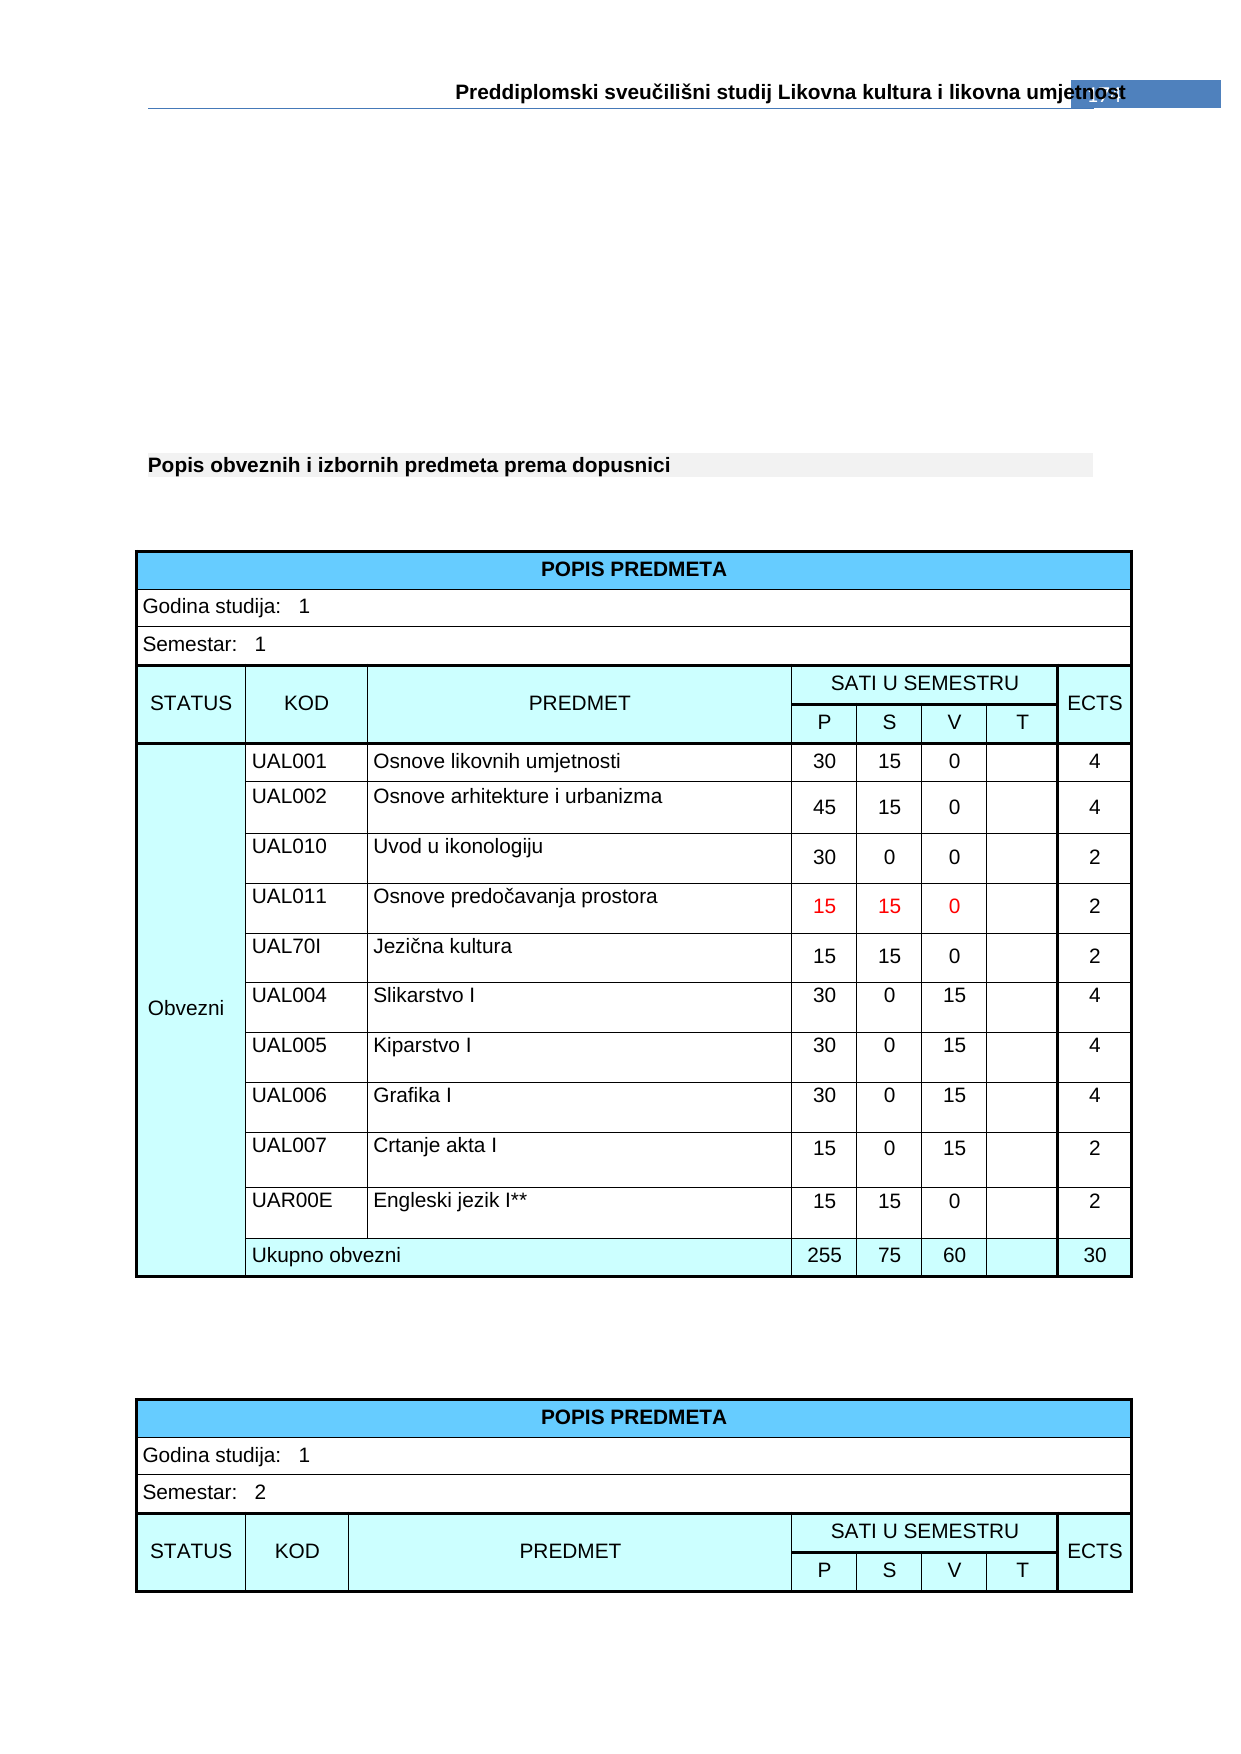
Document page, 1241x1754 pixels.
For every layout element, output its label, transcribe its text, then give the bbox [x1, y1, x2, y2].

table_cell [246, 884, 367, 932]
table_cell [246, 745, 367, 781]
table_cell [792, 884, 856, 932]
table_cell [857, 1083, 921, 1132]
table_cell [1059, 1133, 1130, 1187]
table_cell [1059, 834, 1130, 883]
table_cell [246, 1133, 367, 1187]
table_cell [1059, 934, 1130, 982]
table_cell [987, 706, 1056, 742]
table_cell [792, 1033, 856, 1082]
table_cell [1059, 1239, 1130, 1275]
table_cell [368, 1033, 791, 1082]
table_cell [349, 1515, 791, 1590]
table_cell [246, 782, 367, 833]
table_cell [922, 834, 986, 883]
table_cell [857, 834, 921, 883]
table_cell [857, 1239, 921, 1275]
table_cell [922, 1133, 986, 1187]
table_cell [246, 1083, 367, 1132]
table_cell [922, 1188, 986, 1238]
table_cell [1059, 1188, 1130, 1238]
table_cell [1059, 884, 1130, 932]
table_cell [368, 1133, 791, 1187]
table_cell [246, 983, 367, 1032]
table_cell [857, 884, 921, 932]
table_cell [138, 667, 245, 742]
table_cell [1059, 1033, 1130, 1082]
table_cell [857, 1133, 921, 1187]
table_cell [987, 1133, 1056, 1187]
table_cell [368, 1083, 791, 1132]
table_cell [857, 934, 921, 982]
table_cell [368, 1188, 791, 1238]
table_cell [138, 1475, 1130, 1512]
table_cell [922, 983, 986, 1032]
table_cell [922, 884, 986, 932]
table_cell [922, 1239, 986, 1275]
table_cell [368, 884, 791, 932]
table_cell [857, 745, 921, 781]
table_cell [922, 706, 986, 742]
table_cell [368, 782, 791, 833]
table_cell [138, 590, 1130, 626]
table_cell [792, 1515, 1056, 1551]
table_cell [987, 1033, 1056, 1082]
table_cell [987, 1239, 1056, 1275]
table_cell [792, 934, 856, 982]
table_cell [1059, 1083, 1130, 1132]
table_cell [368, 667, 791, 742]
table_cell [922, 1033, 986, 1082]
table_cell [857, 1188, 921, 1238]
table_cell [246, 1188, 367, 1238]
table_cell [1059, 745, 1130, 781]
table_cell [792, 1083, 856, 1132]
subtitle Popis obveznih i izbornih predmeta prema dopusnici [148, 453, 1093, 477]
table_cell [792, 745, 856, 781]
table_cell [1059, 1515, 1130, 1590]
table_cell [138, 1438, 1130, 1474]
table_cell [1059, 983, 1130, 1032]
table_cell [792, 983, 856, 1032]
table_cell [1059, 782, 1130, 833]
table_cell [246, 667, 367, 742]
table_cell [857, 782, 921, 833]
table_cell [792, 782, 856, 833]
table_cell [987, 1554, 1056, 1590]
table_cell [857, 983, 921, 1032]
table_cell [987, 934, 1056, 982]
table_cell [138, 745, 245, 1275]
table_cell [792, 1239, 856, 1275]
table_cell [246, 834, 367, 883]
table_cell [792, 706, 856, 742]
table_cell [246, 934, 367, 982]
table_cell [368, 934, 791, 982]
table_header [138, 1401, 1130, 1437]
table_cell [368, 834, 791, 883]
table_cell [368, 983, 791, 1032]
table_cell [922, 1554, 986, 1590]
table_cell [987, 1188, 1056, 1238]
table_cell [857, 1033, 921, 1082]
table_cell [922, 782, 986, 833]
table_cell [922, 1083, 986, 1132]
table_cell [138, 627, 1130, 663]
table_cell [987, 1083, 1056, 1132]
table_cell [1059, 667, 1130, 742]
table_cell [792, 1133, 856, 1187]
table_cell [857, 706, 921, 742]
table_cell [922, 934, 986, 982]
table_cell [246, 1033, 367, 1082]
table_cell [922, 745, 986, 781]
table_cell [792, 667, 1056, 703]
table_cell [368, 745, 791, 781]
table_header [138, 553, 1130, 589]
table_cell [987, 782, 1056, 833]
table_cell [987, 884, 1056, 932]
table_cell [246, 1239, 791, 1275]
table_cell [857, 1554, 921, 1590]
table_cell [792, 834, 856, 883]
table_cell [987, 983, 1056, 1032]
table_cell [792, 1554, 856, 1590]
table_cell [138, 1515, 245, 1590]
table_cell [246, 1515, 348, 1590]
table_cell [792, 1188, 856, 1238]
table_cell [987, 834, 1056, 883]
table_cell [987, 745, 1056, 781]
